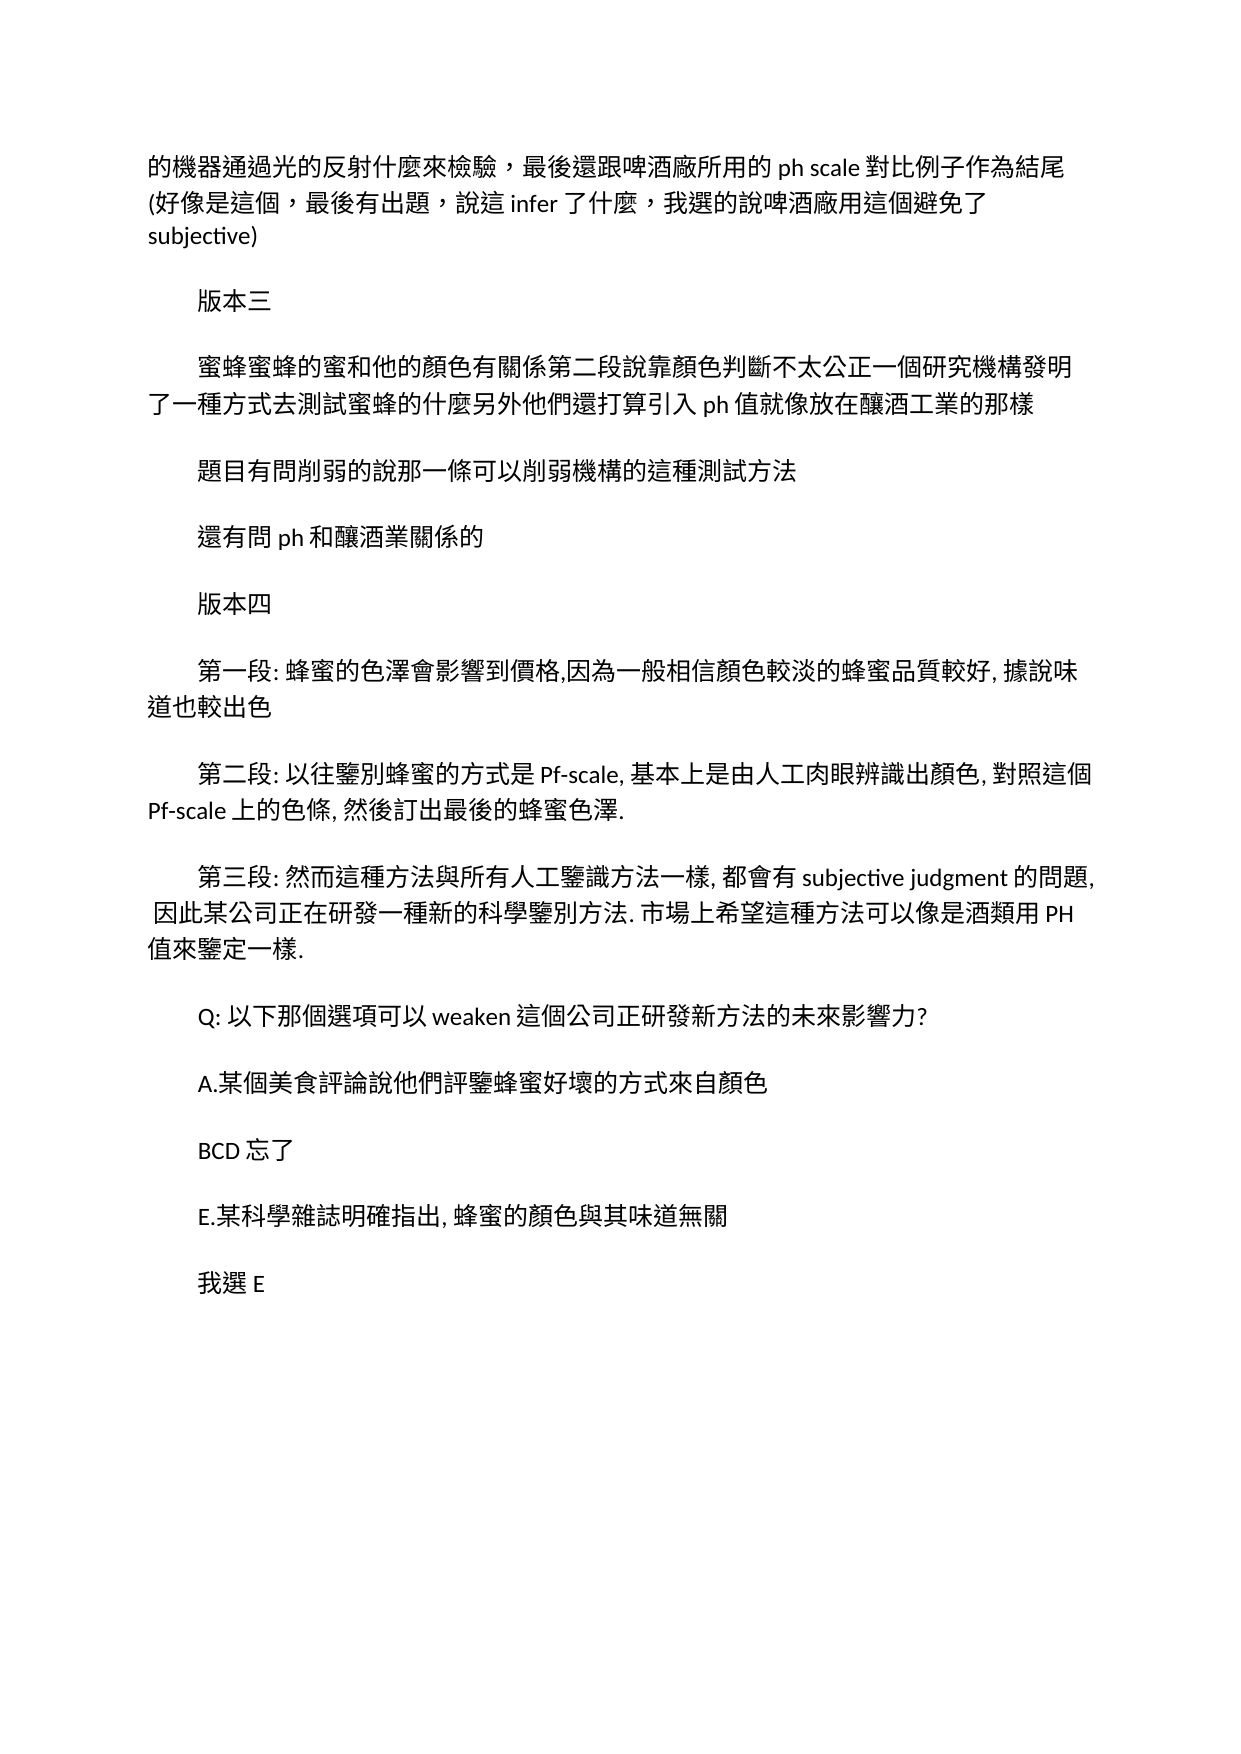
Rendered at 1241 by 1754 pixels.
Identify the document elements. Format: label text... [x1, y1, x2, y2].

text Q: 以下那個選項可以weaken這個公司正研發新方法的未來影響力? [148, 997, 1093, 1033]
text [148, 148, 1093, 251]
text 題目有問削弱的說那一條可以削弱機構的這種測試方法 [148, 451, 1093, 487]
text 蜜蜂蜜蜂的蜜和他的顏色有關係第二段說靠顏色判斷不太公正一個研究機構發明了一種方式去測試蜜蜂的什麼另外他們還打算引入ph值就像放在釀酒工業的那樣 [148, 348, 1093, 420]
text E.某科學雜誌明確指出, 蜂蜜的顏色與其味道無關 [148, 1197, 1093, 1233]
text A.某個美食評論說他們評鑒蜂蜜好壞的方式來自顏色 [148, 1063, 1093, 1099]
text 版本四 [148, 584, 1093, 621]
text 第二段: 以往鑒別蜂蜜的方式是Pf-scale, 基本上是由人工肉眼辨識出顏色, 對照這個Pf-scale上的色條, 然後訂出最後的蜂蜜色澤. [148, 754, 1093, 827]
text 第一段: 蜂蜜的色澤會影響到價格,因為一般相信顏色較淡的蜂蜜品質較好, 據說味道也較出色 [148, 651, 1093, 724]
text 版本三 [148, 281, 1093, 317]
text 第三段: 然而這種方法與所有人工鑒識方法一樣, 都會有subjective judgment的問題, 因此某公司正在研發一種新的科學鑒別方法. 市場上希望這種方法可以像是酒類用PH值來鑒定一樣. [148, 857, 1093, 966]
text 還有問ph和釀酒業關係的 [148, 518, 1093, 554]
text BCD忘了 [148, 1130, 1093, 1166]
text 我選E [148, 1264, 1093, 1300]
